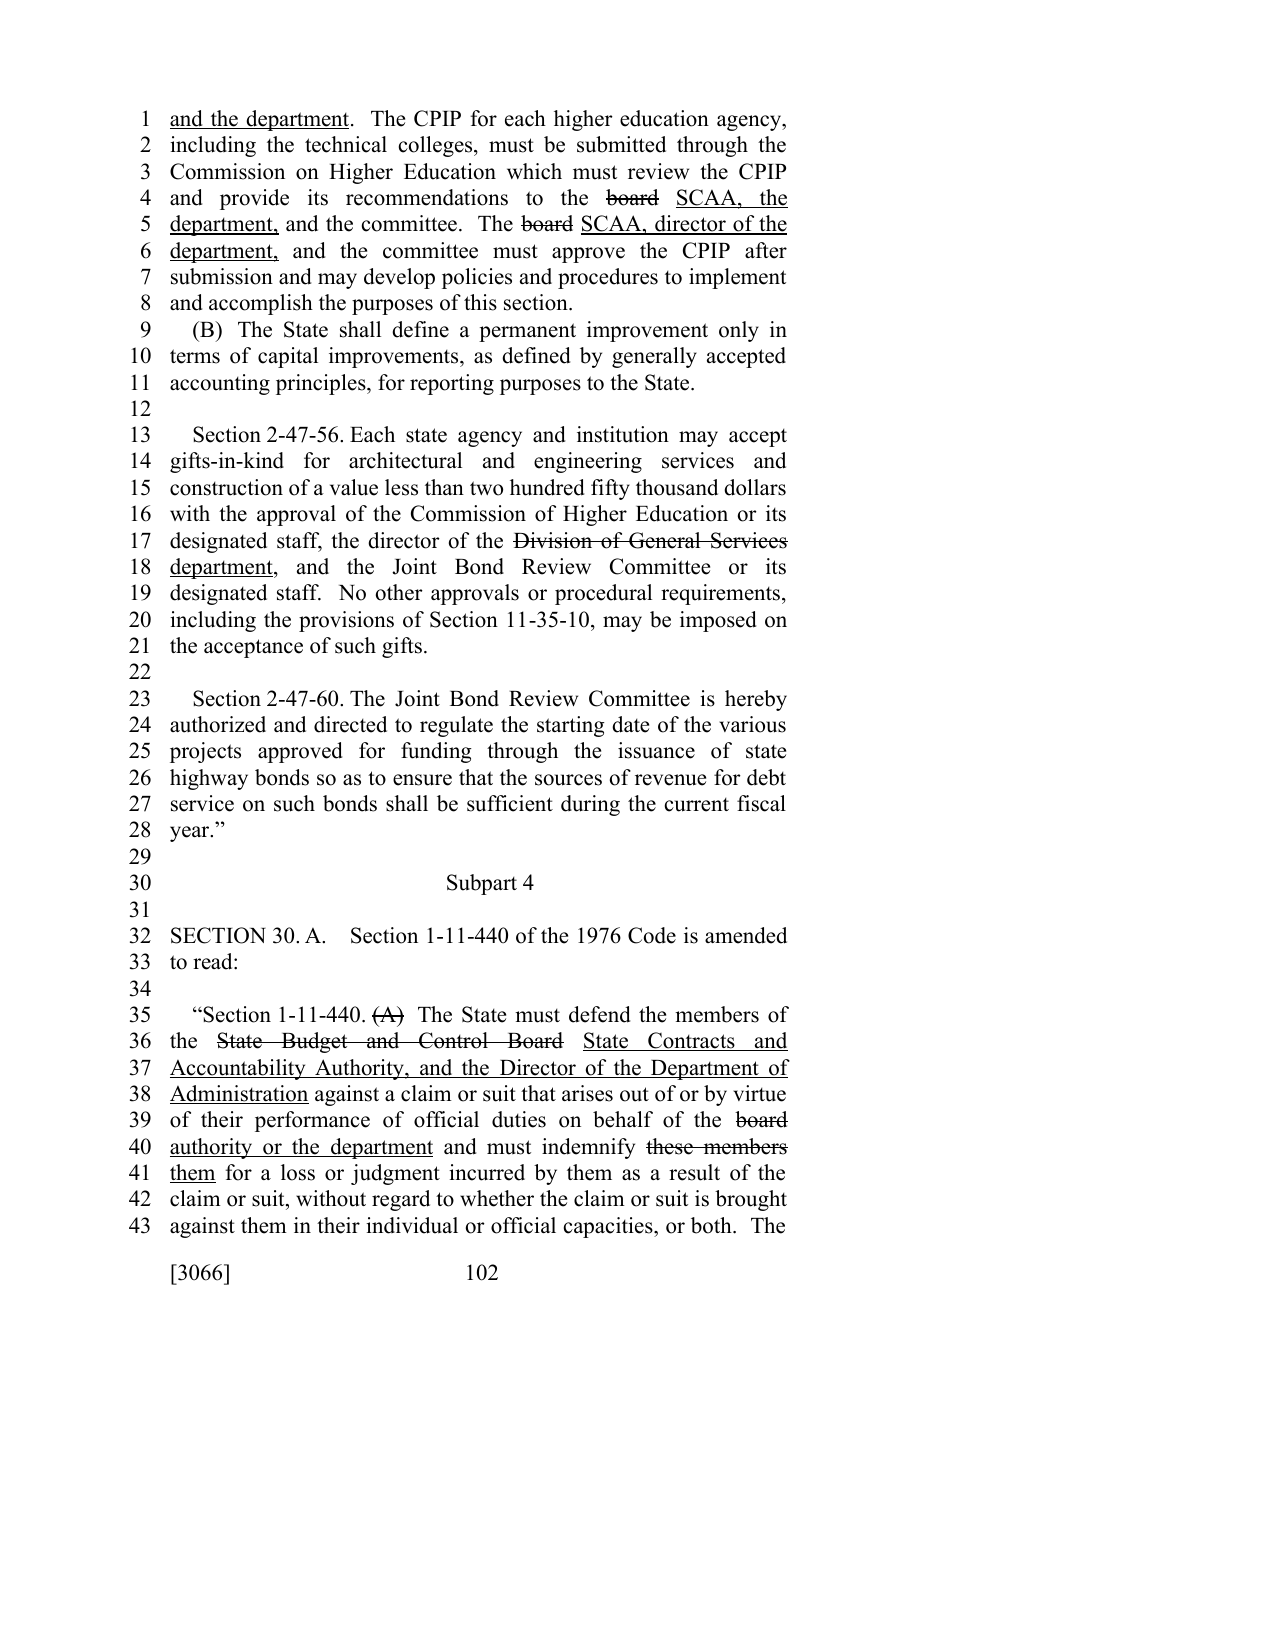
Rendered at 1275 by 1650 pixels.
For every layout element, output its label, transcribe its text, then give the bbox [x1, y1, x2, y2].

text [169, 1078, 787, 1238]
text Subpart 4 [169, 869, 787, 896]
text Section 2-47-60. The Joint Bond Review Committee is hereby authorized and directed to regulate the starting date of the various projects approved for funding through the issuance of state highway bonds so as to ensure that the sources of revenue for debt service on such bonds shall be sufficient during the current fiscal year.” [169, 685, 787, 843]
text SECTION 30. A. Section 1-11-440 of the 1976 Code is amended to read: [169, 922, 787, 975]
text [169, 105, 787, 316]
text Section 2-47-56. Each state agency and institution may accept gifts-in-kind for architectural and engineering services and construction of a value less than two hundred fifty thousand dollars with the approval of the Commission of Higher Education or its designated staff, the director of the Division of General Services department, and the Joint Bond Review Committee or its designated staff. No other approvals or procedural requirements, including the provisions of Section 11-35-10, may be imposed on the acceptance of such gifts. [169, 421, 787, 658]
text (B) The State shall define a permanent improvement only in terms of capital improvements, as defined by generally accepted accounting principles, for reporting purposes to the State. [169, 316, 787, 395]
